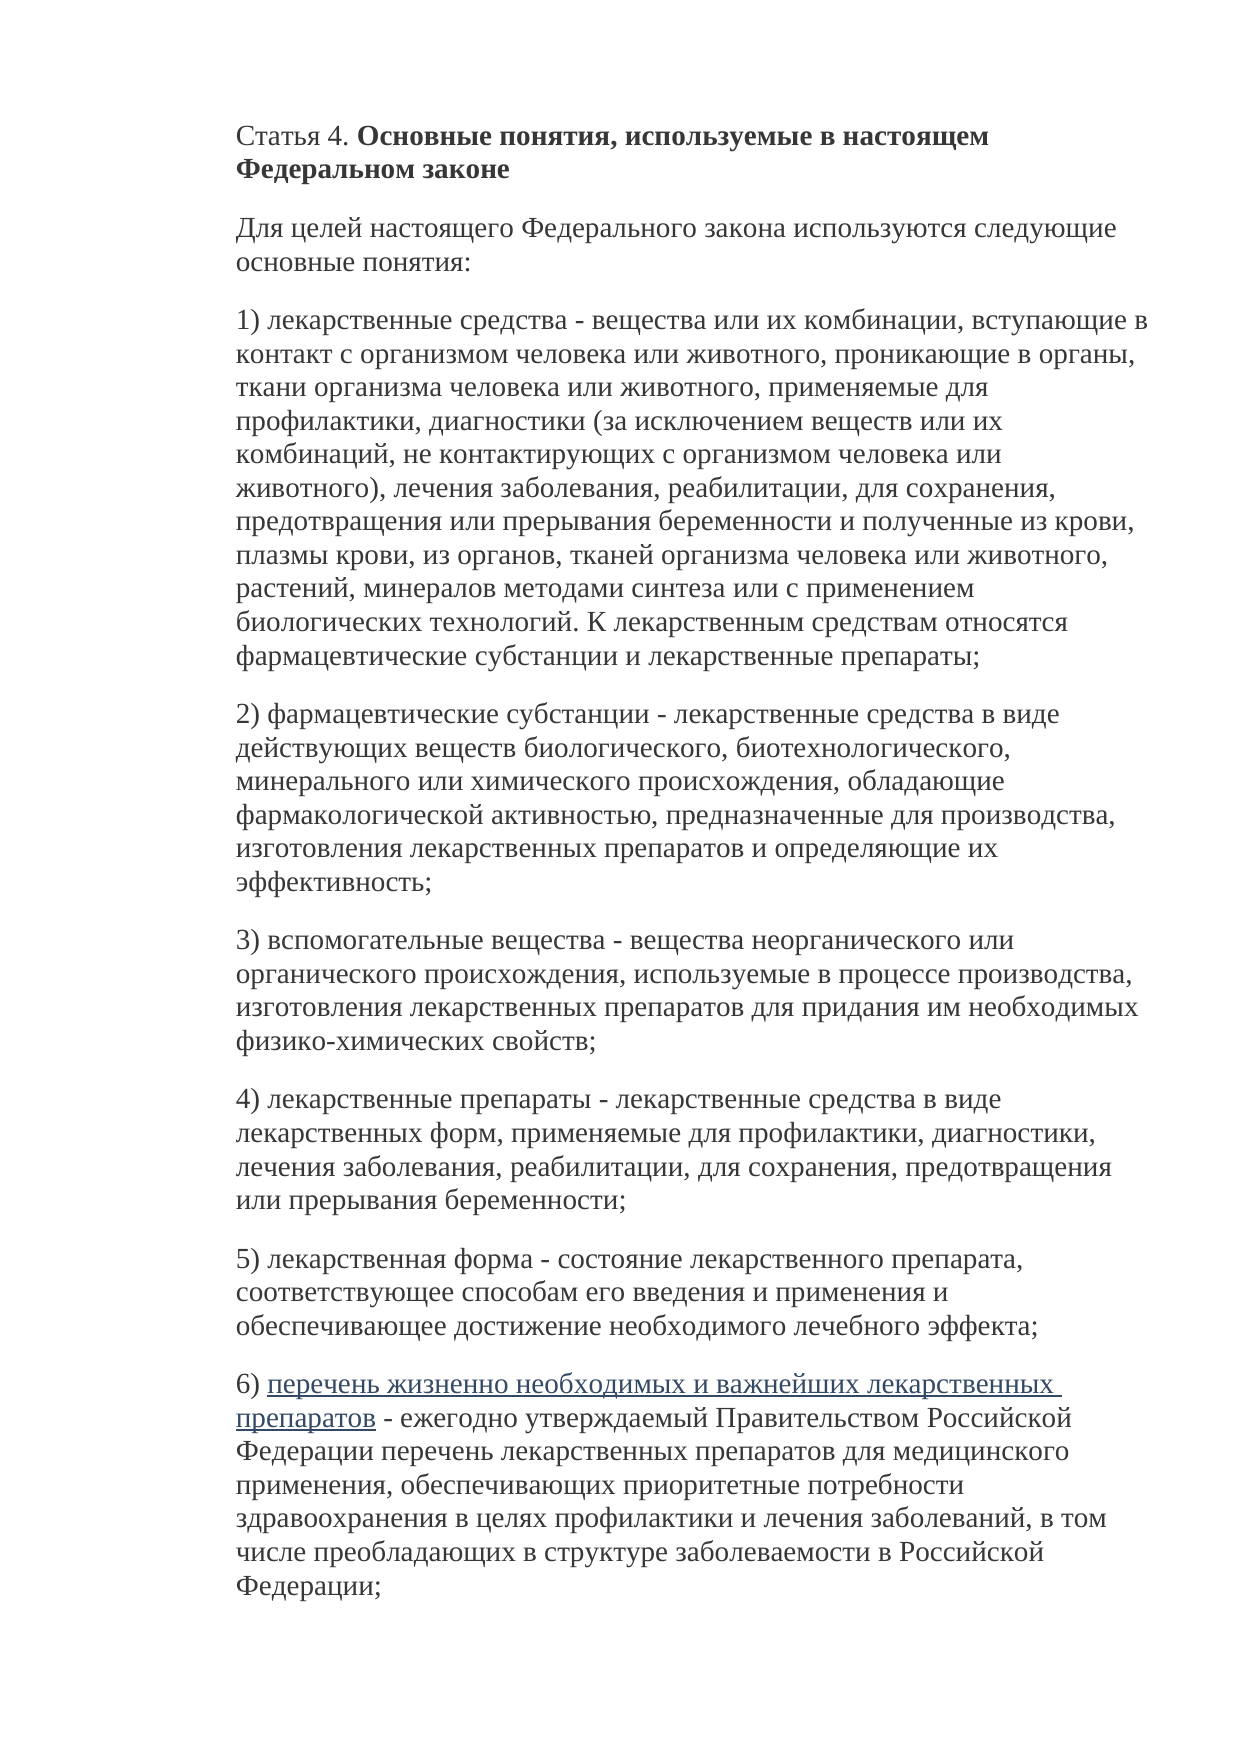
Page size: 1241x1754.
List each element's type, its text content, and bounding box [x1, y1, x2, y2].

text 3) вспомогательные вещества - вещества неорганического или органического происхождения, используемые в процессе производства, изготовления лекарственных препаратов для придания им необходимых физико-химических свойств; [236, 922, 1152, 1057]
text Для целей настоящего Федерального закона используются следующие основные понятия: [236, 210, 1152, 277]
text 4) лекарственные препараты - лекарственные средства в виде лекарственных форм, применяемые для профилактики, диагностики, лечения заболевания, реабилитации, для сохранения, предотвращения или прерывания беременности; [236, 1082, 1152, 1216]
text 2) фармацевтические субстанции - лекарственные средства в виде действующих веществ биологического, биотехнологического, минерального или химического происхождения, обладающие фармакологической активностью, предназначенные для производства, изготовления лекарственных препаратов и определяющие их эффективность; [236, 696, 1152, 897]
text 1) лекарственные средства - вещества или их комбинации, вступающие в контакт с организмом человека или животного, проникающие в органы, ткани организма человека или животного, применяемые для профилактики, диагностики (за исключением веществ или их комбинаций, не контактирующих с организмом человека или животного), лечения заболевания, реабилитации, для сохранения, предотвращения или прерывания беременности и полученные из крови, плазмы крови, из органов, тканей организма человека или животного, растений, минералов методами синтеза или с применением биологических технологий. К лекарственным средствам относятся фармацевтические субстанции и лекарственные препараты; [236, 302, 1152, 671]
text 6) перечень жизненно необходимых и важнейших лекарственных препаратов - ежегодно утверждаемый Правительством Российской Федерации перечень лекарственных препаратов для медицинского применения, обеспечивающих приоритетные потребности здравоохранения в целях профилактики и лечения заболеваний, в том числе преобладающих в структуре заболеваемости в Российской Федерации; [236, 1366, 1152, 1601]
text 5) лекарственная форма - состояние лекарственного препарата, соответствующее способам его введения и применения и обеспечивающее достижение необходимого лечебного эффекта; [236, 1241, 1152, 1341]
text Статья 4. Основные понятия, используемые в настоящем Федеральном законе [236, 118, 1152, 185]
